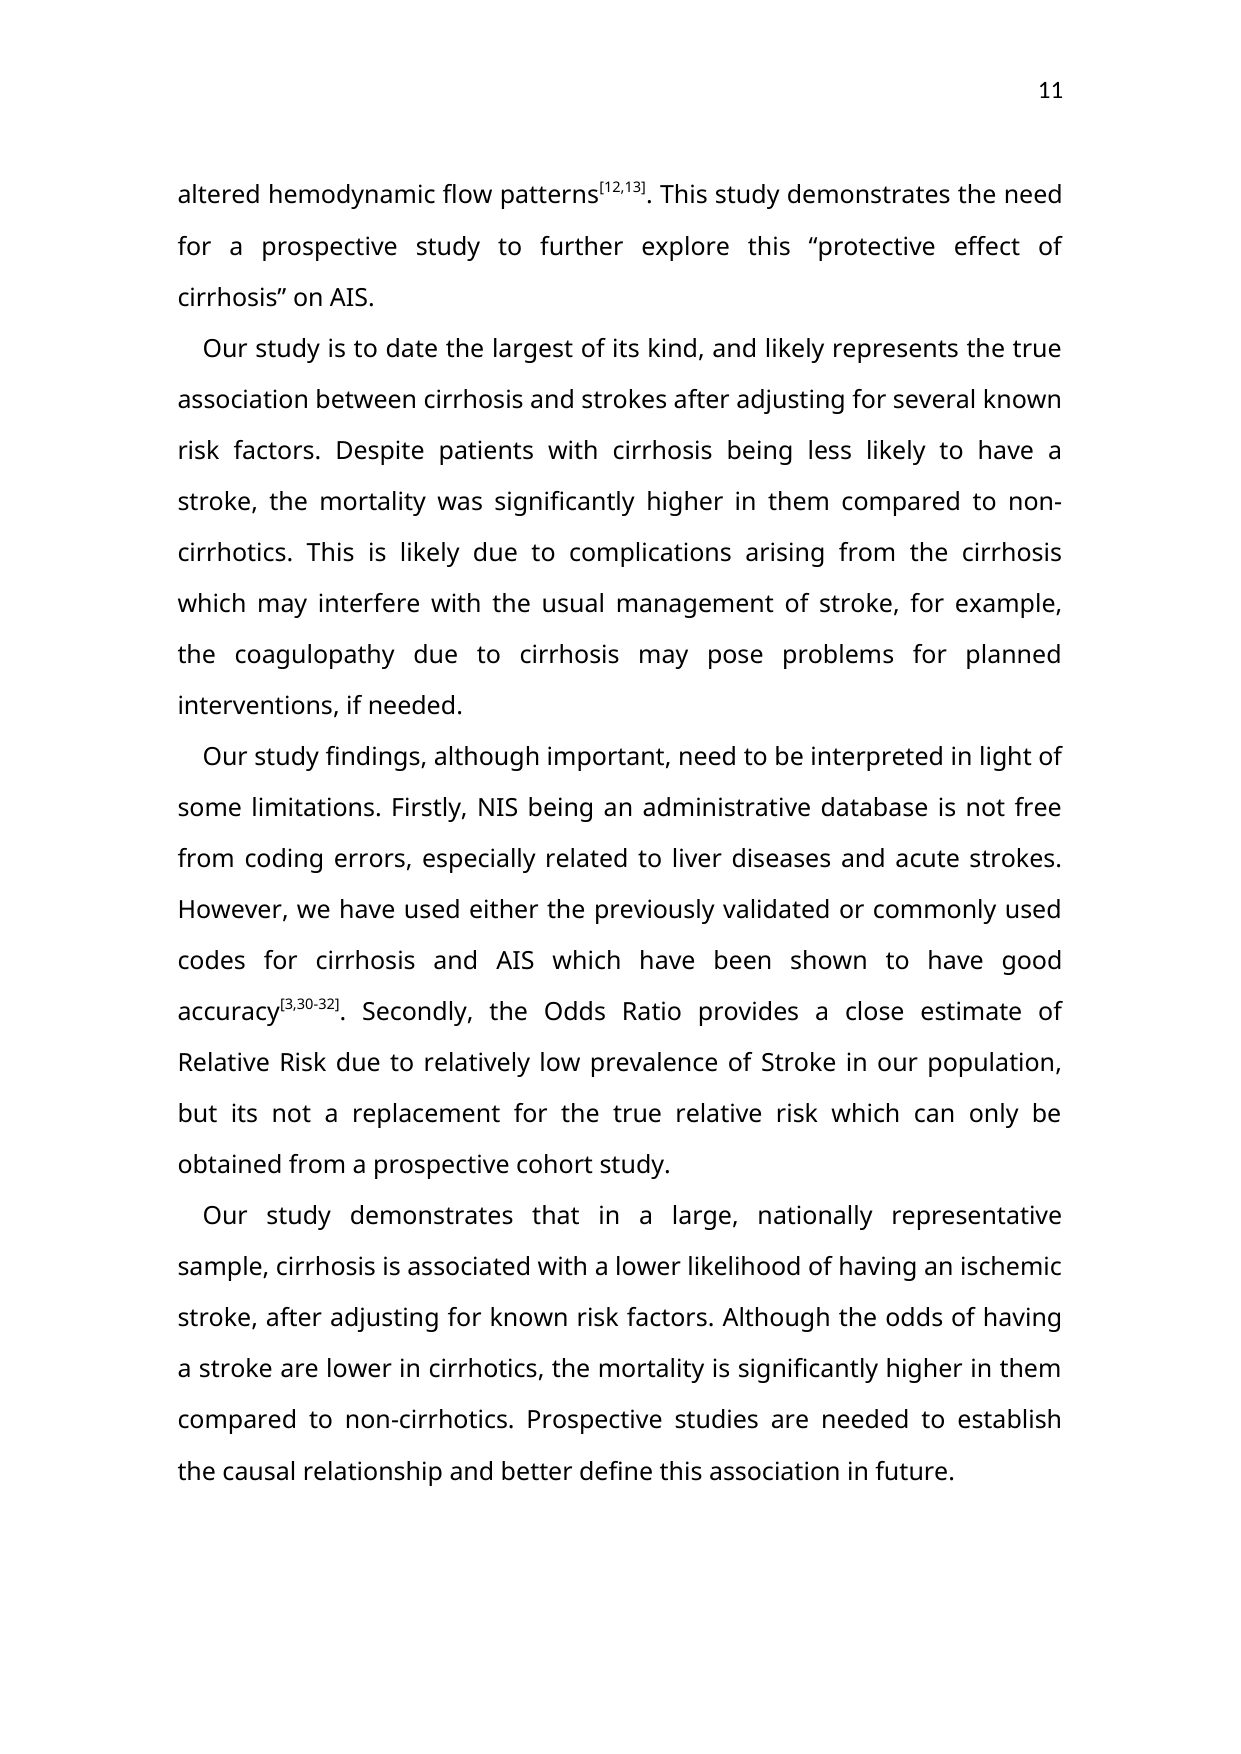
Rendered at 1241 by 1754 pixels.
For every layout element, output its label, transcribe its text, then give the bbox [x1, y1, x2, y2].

text Our study findings, although important, need to be interpreted in light of some limitations. Firstly, NIS being an administrative database is not free from coding errors, especially related to liver diseases and acute strokes. However, we have used either the previously validated or commonly used codes for cirrhosis and AIS which have been shown to have good accuracy[3,30-32]. Secondly, the Odds Ratio provides a close estimate of Relative Risk due to relatively low prevalence of Stroke in our population, but its not a replacement for the true relative risk which can only be obtained from a prospective cohort study. [177, 739, 1063, 1181]
text Our study is to date the largest of its kind, and likely represents the true association between cirrhosis and strokes after adjusting for several known risk factors. Despite patients with cirrhosis being less likely to have a stroke, the mortality was significantly higher in them compared to non-cirrhotics. This is likely due to complications arising from the cirrhosis which may interfere with the usual management of stroke, for example, the coagulopathy due to cirrhosis may pose problems for planned interventions, if needed. [177, 330, 1063, 722]
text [177, 177, 1063, 313]
text Our study demonstrates that in a large, nationally representative sample, cirrhosis is associated with a lower likelihood of having an ischemic stroke, after adjusting for known risk factors. Although the odds of having a stroke are lower in cirrhotics, the mortality is significantly higher in them compared to non-cirrhotics. Prospective studies are needed to establish the causal relationship and better define this association in future. [177, 1198, 1063, 1487]
